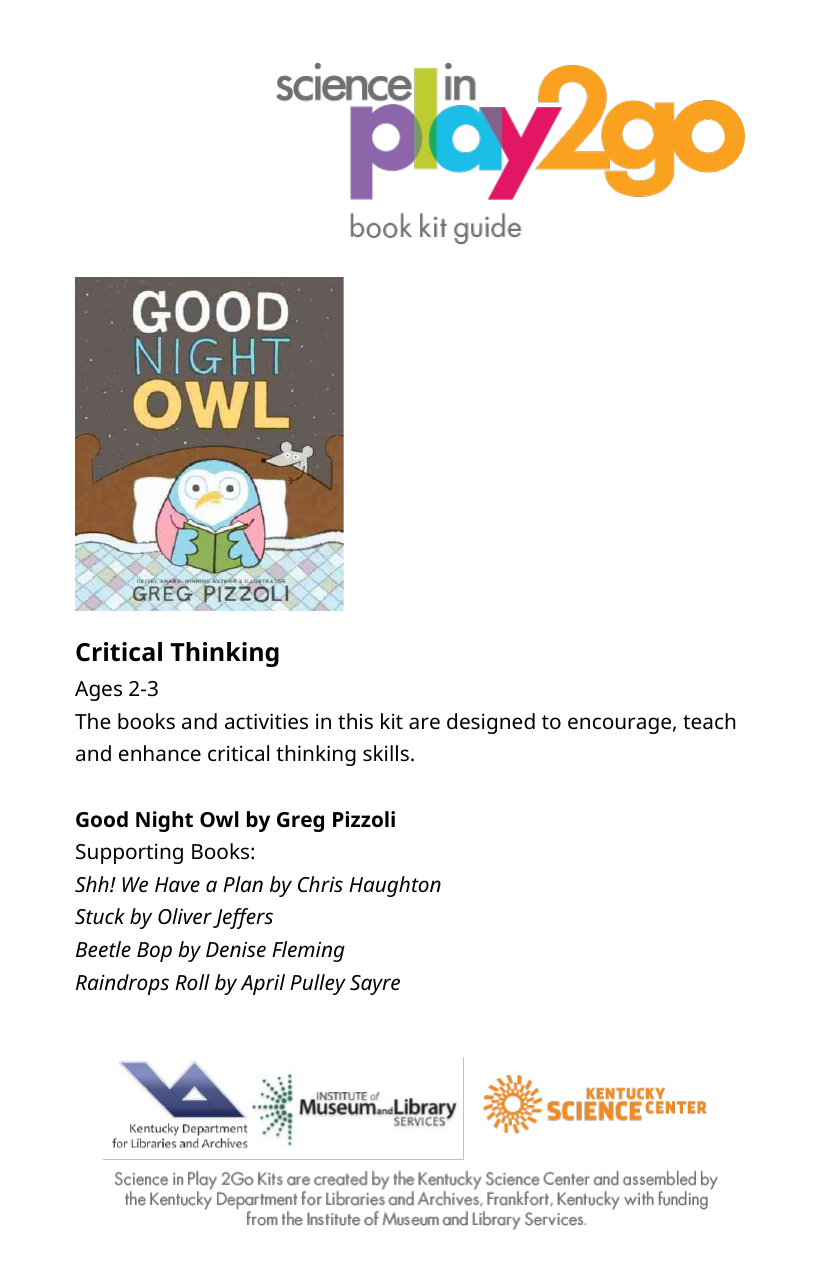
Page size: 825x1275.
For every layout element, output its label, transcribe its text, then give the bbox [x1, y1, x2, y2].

text Good Night Owl by Greg Pizzoli [75, 805, 750, 833]
text Beetle Bop by Denise Fleming [75, 935, 750, 963]
text Supporting Books: [75, 837, 750, 866]
picture [75, 277, 344, 611]
text Critical Thinking [75, 635, 750, 669]
text Ages 2-3 [75, 674, 750, 703]
text Shh! We Have a Plan by Chris Haughton [75, 870, 750, 898]
text Raindrops Roll by April Pulley Sayre [75, 968, 750, 996]
picture [272, 59, 750, 249]
text The books and activities in this kit are designed to encourage, teach and enhance critical thinking skills. [75, 707, 750, 768]
picture [101, 1057, 724, 1232]
text Stuck by Oliver Jeffers [75, 902, 750, 931]
